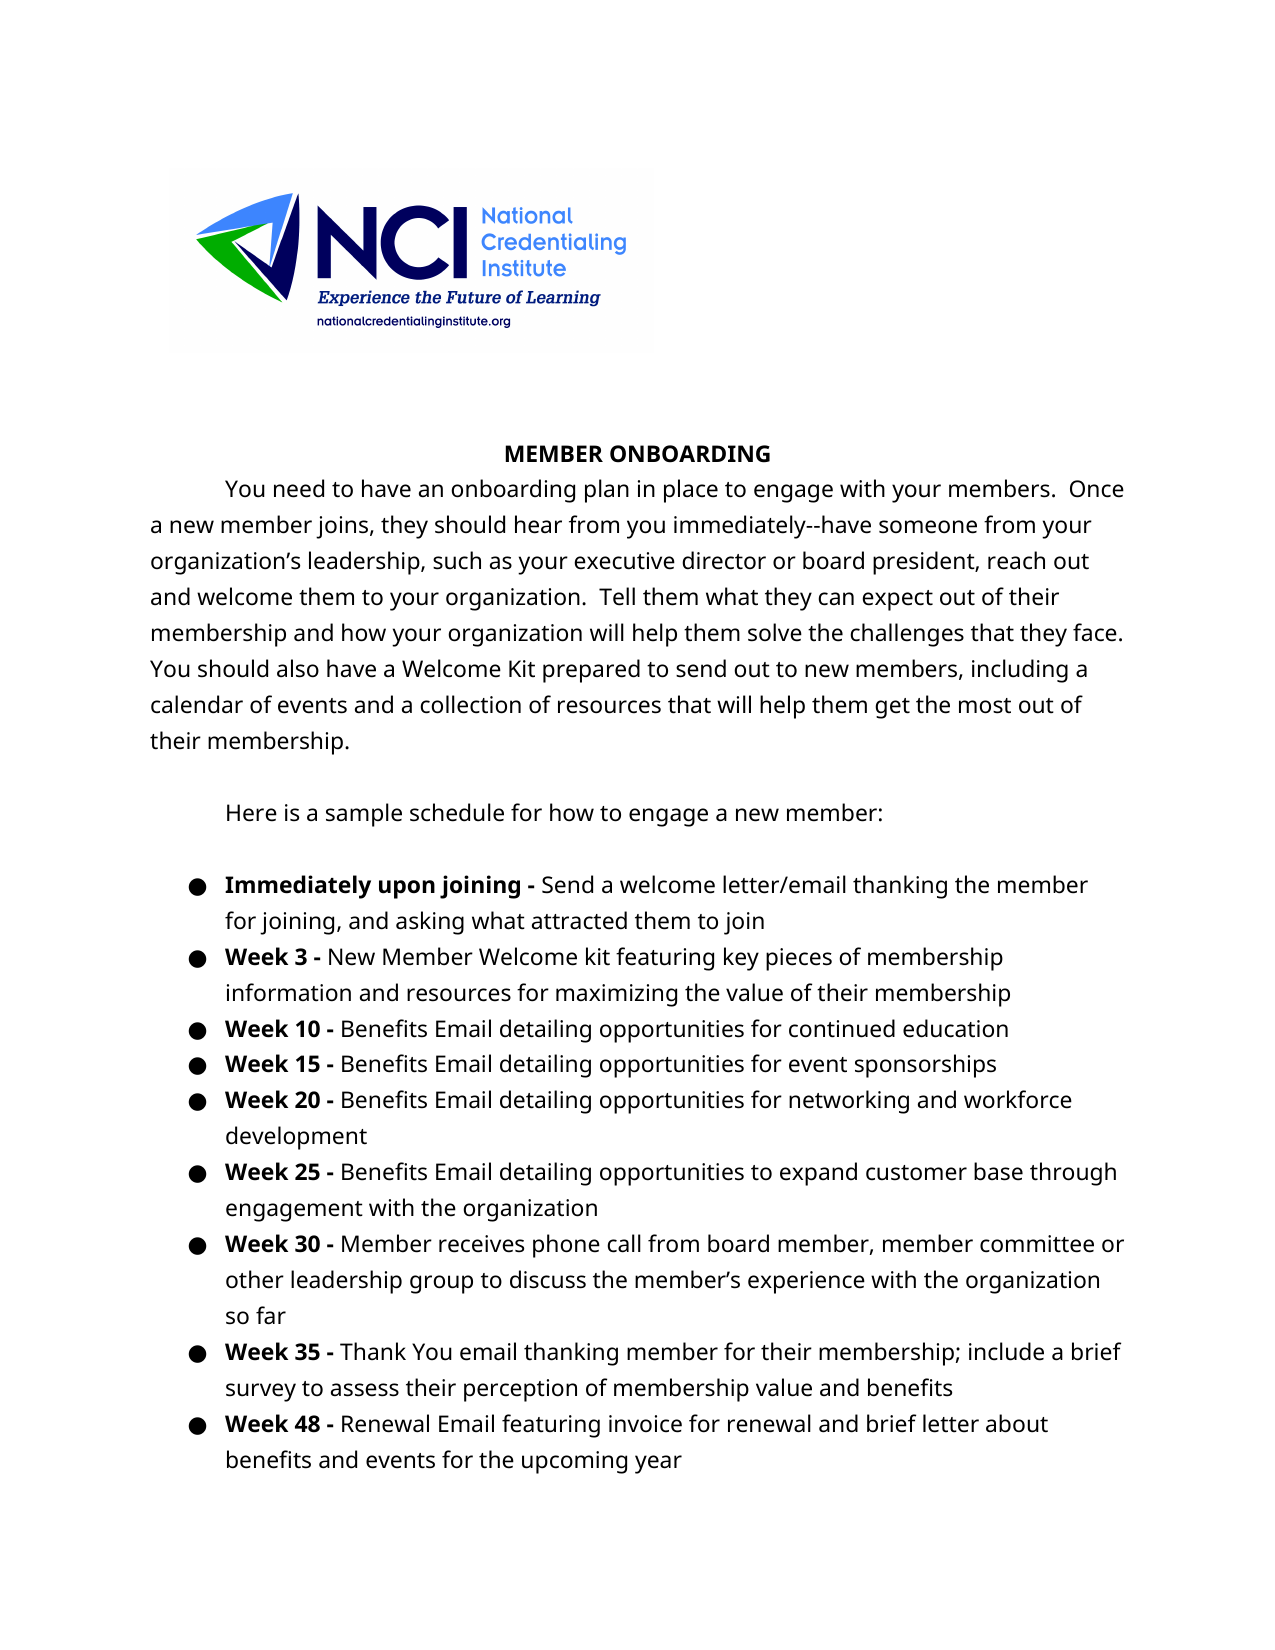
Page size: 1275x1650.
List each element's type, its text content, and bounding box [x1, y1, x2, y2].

list Immediately upon joining - Send a welcome letter/email thanking the member for joining, and asking what attracted them to join [187, 869, 1125, 936]
list Week 15 - Benefits Email detailing opportunities for event sponsorships [187, 1048, 1125, 1080]
list Week 25 - Benefits Email detailing opportunities to expand customer base through engagement with the organization [187, 1156, 1125, 1223]
list Week 35 - Thank You email thanking member for their membership; include a brief survey to assess their perception of membership value and benefits [187, 1336, 1125, 1403]
text You need to have an onboarding plan in place to engage with your members. Once a new member joins, they should hear from you immediately--have someone from your organization’s leadership, such as your executive director or board president, reach out and welcome them to your organization. Tell them what they can expect out of their membership and how your organization will help them solve the challenges that they face. You should also have a Welcome Kit prepared to send out to new members, including a calendar of events and a collection of resources that will help them get the most out of their membership. [150, 473, 1125, 756]
text MEMBER ONBOARDING [150, 437, 1125, 469]
picture [168, 168, 654, 353]
list Week 30 - Member receives phone call from board member, member committee or other leadership group to discuss the member’s experience with the organization so far [187, 1228, 1125, 1331]
list Week 10 - Benefits Email detailing opportunities for continued education [187, 1012, 1125, 1044]
list Week 20 - Benefits Email detailing opportunities for networking and workforce development [187, 1084, 1125, 1152]
text Here is a sample schedule for how to engage a new member: [150, 797, 1125, 828]
list Week 3 - New Member Welcome kit featuring key pieces of membership information and resources for maximizing the value of their membership [187, 941, 1125, 1008]
list Week 48 - Renewal Email featuring invoice for renewal and brief letter about benefits and events for the upcoming year [187, 1408, 1125, 1475]
